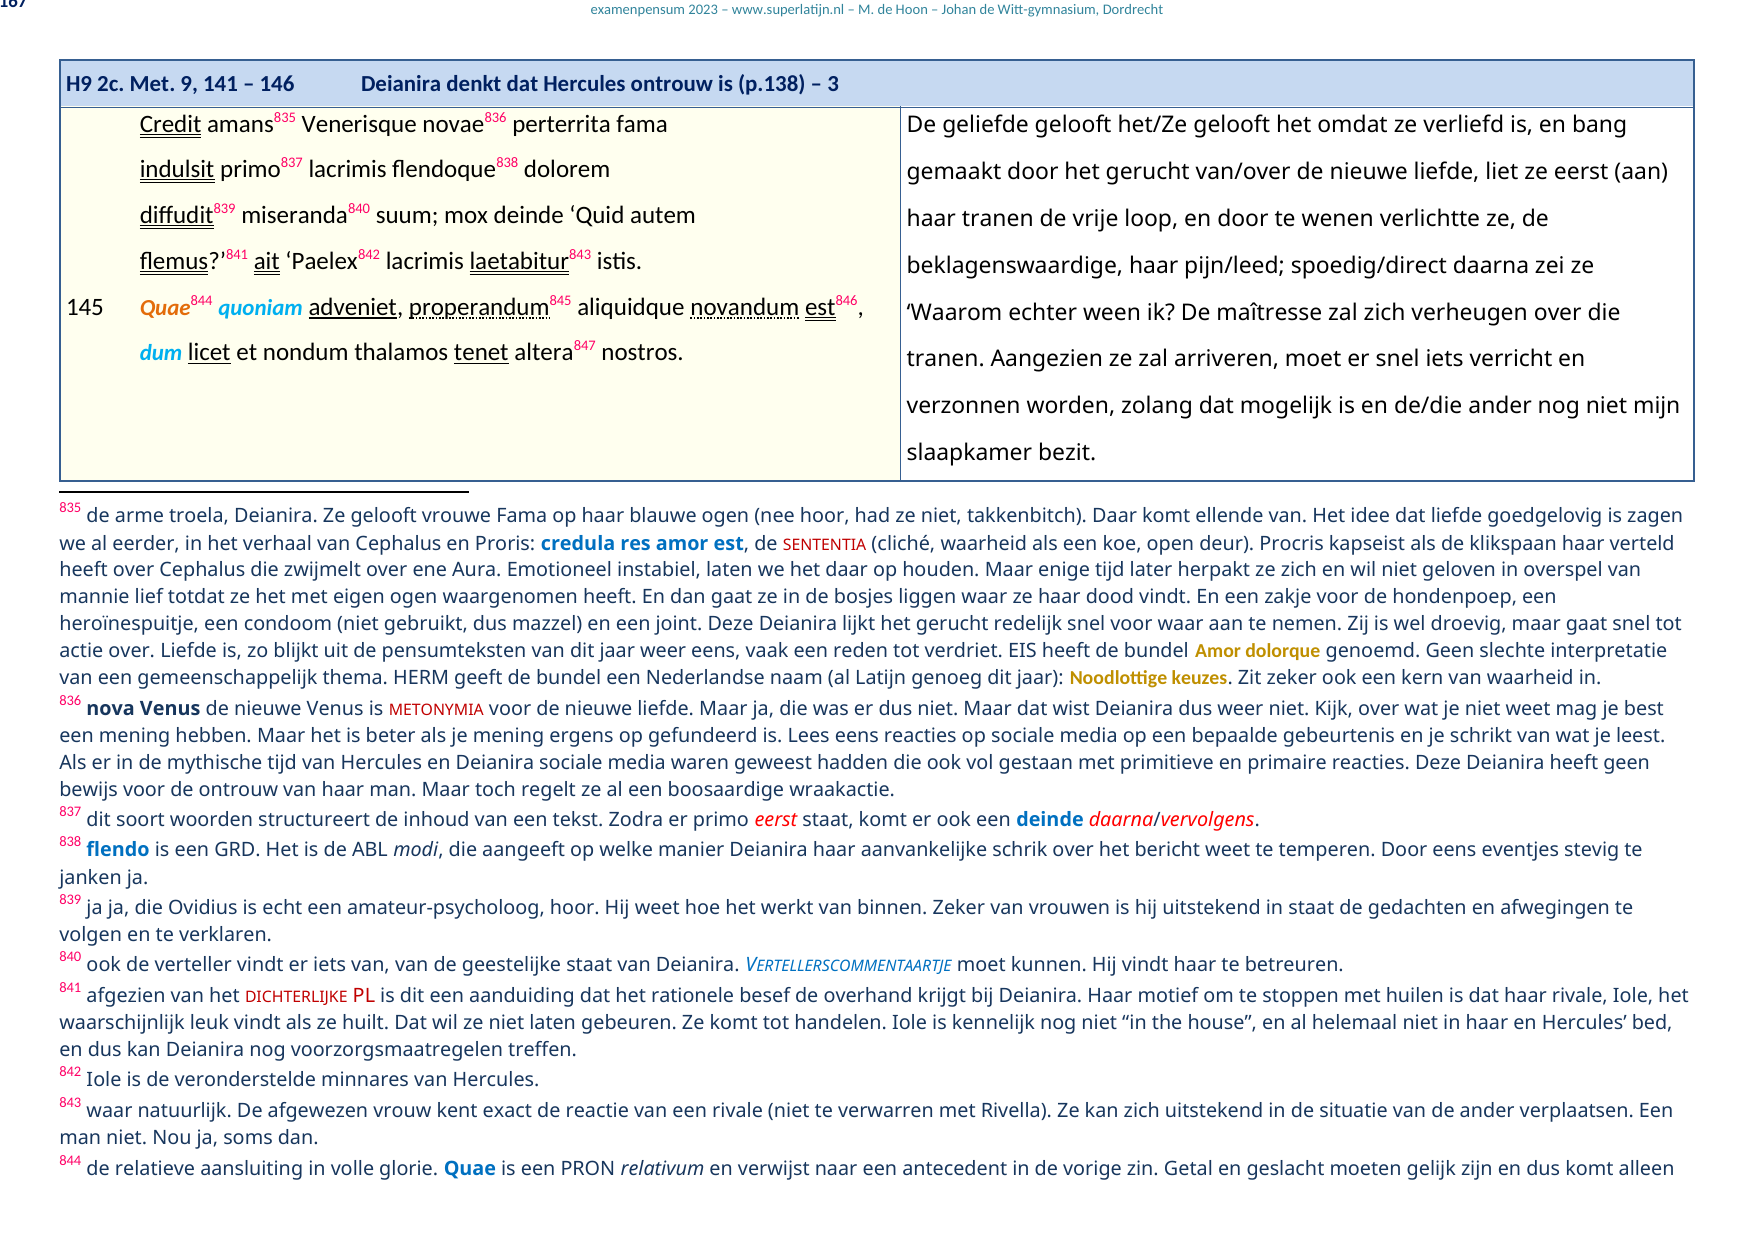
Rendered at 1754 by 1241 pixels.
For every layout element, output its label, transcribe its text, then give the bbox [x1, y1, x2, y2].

table_cell De geliefde gelooft het/Ze gelooft het omdat ze verliefd is, en bang gemaakt door het gerucht van/over de nieuwe liefde, liet ze eerst (aan) haar tranen de vrije loop, en door te wenen verlichtte ze, de beklagenswaardige, haar pijn/leed; spoedig/direct daarna zei ze ‘Waarom echter ween ik? De maîtresse zal zich verheugen over die tranen. Aangezien ze zal arriveren, moet er snel iets verricht en verzonnen worden, zolang dat mogelijk is en de/die ander nog niet mijn slaapkamer bezit. [901, 108, 1693, 480]
table_header H9 2c. Met. 9, 141 – 146 Deianira denkt dat Hercules ontrouw is (p.138) – 3 [61, 61, 1693, 106]
table_cell Credit amans Venerisque novae perterrita fama indulsit primo lacrimis flendoque dolorem diffudit miseranda suum; mox deinde ‘Quid autem flemus?’ ait ‘Paelex lacrimis laetabitur istis. 145 Quae quoniam adveniet, properandum aliquidque novandum est, dum licet et nondum thalamos tenet altera nostros. [61, 108, 900, 480]
